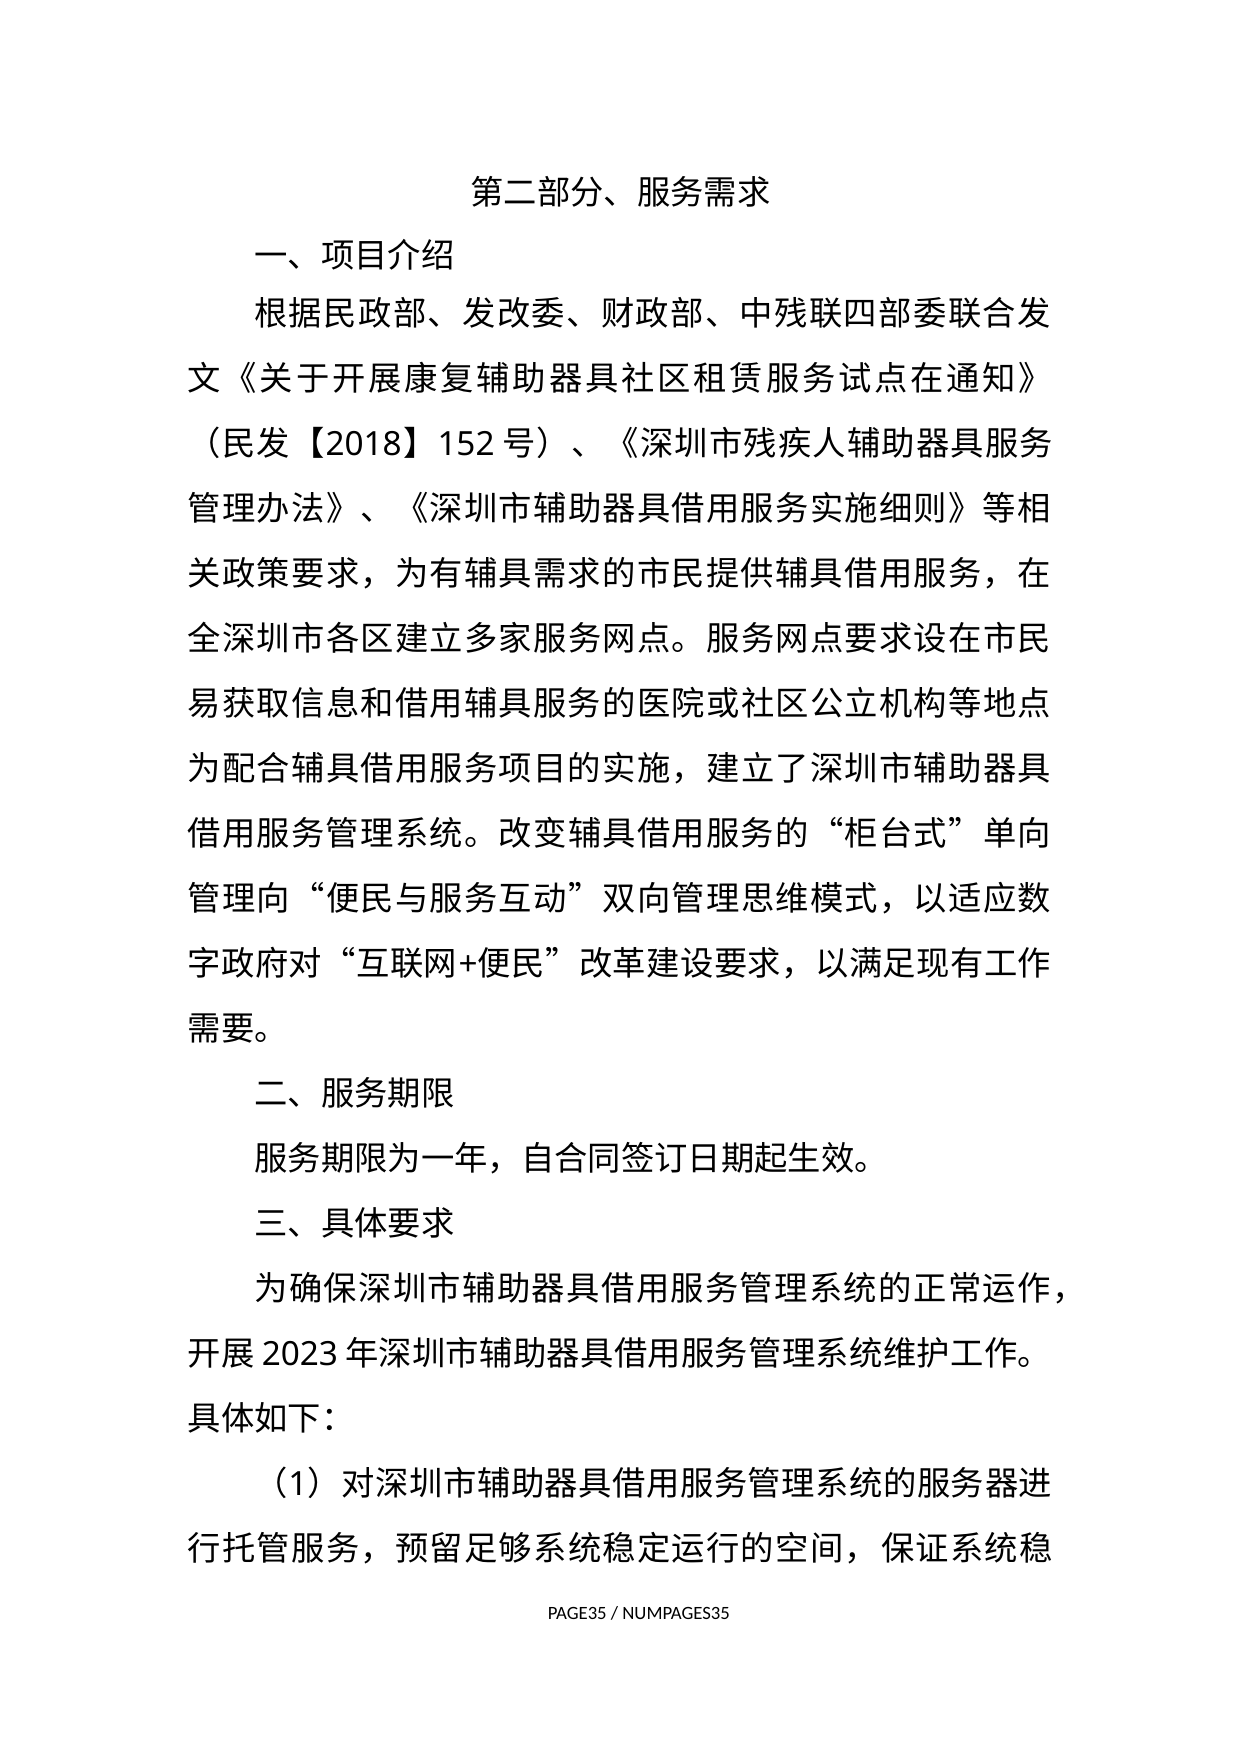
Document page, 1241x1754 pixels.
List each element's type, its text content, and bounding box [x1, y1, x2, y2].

text 二、服务期限 [187, 1059, 1053, 1124]
text 一、项目介绍 [187, 222, 1053, 279]
text 根据民政部、发改委、财政部、中残联四部委联合发文《关于开展康复辅助器具社区租赁服务试点在通知》（民发【2018】152号）、《深圳市残疾人辅助器具服务管理办法》、《深圳市辅助器具借用服务实施细则》等相关政策要求，为有辅具需求的市民提供辅具借用服务，在全深圳市各区建立多家服务网点。服务网点要求设在市民易获取信息和借用辅具服务的医院或社区公立机构等地点。为配合辅具借用服务项目的实施，建立了深圳市辅助器具借用服务管理系统。改变辅具借用服务的“柜台式”单向管理向“便民与服务互动”双向管理思维模式，以适应数字政府对“互联网+便民”改革建设要求，以满足现有工作需要。 [187, 279, 1053, 1059]
text 第二部分、服务需求 [187, 157, 1053, 222]
text 为确保深圳市辅助器具借用服务管理系统的正常运作，开展2023年深圳市辅助器具借用服务管理系统维护工作。具体如下： [187, 1254, 1053, 1449]
text 服务期限为一年，自合同签订日期起生效。 [187, 1124, 1053, 1189]
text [187, 1449, 1053, 1579]
text 三、具体要求 [187, 1189, 1053, 1254]
